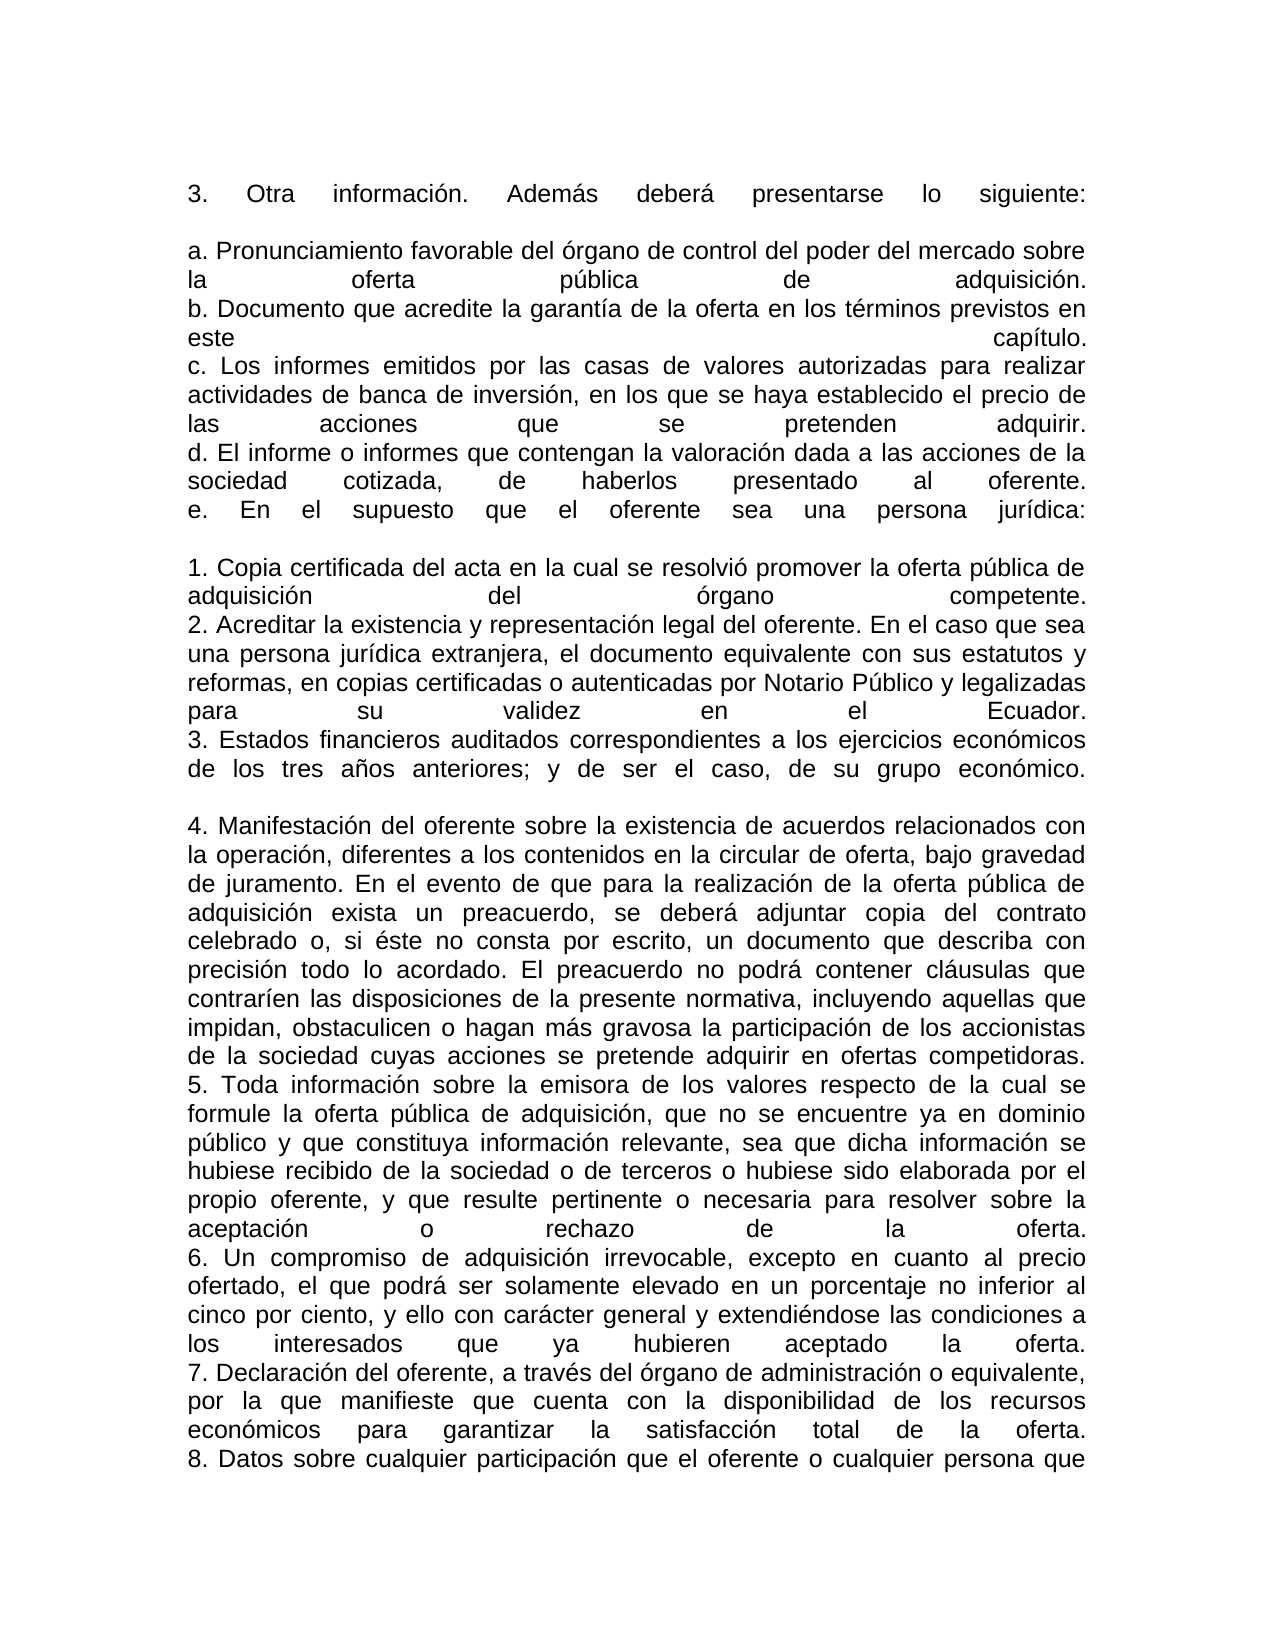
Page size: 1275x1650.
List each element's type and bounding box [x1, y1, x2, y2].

text [187, 150, 1087, 1472]
